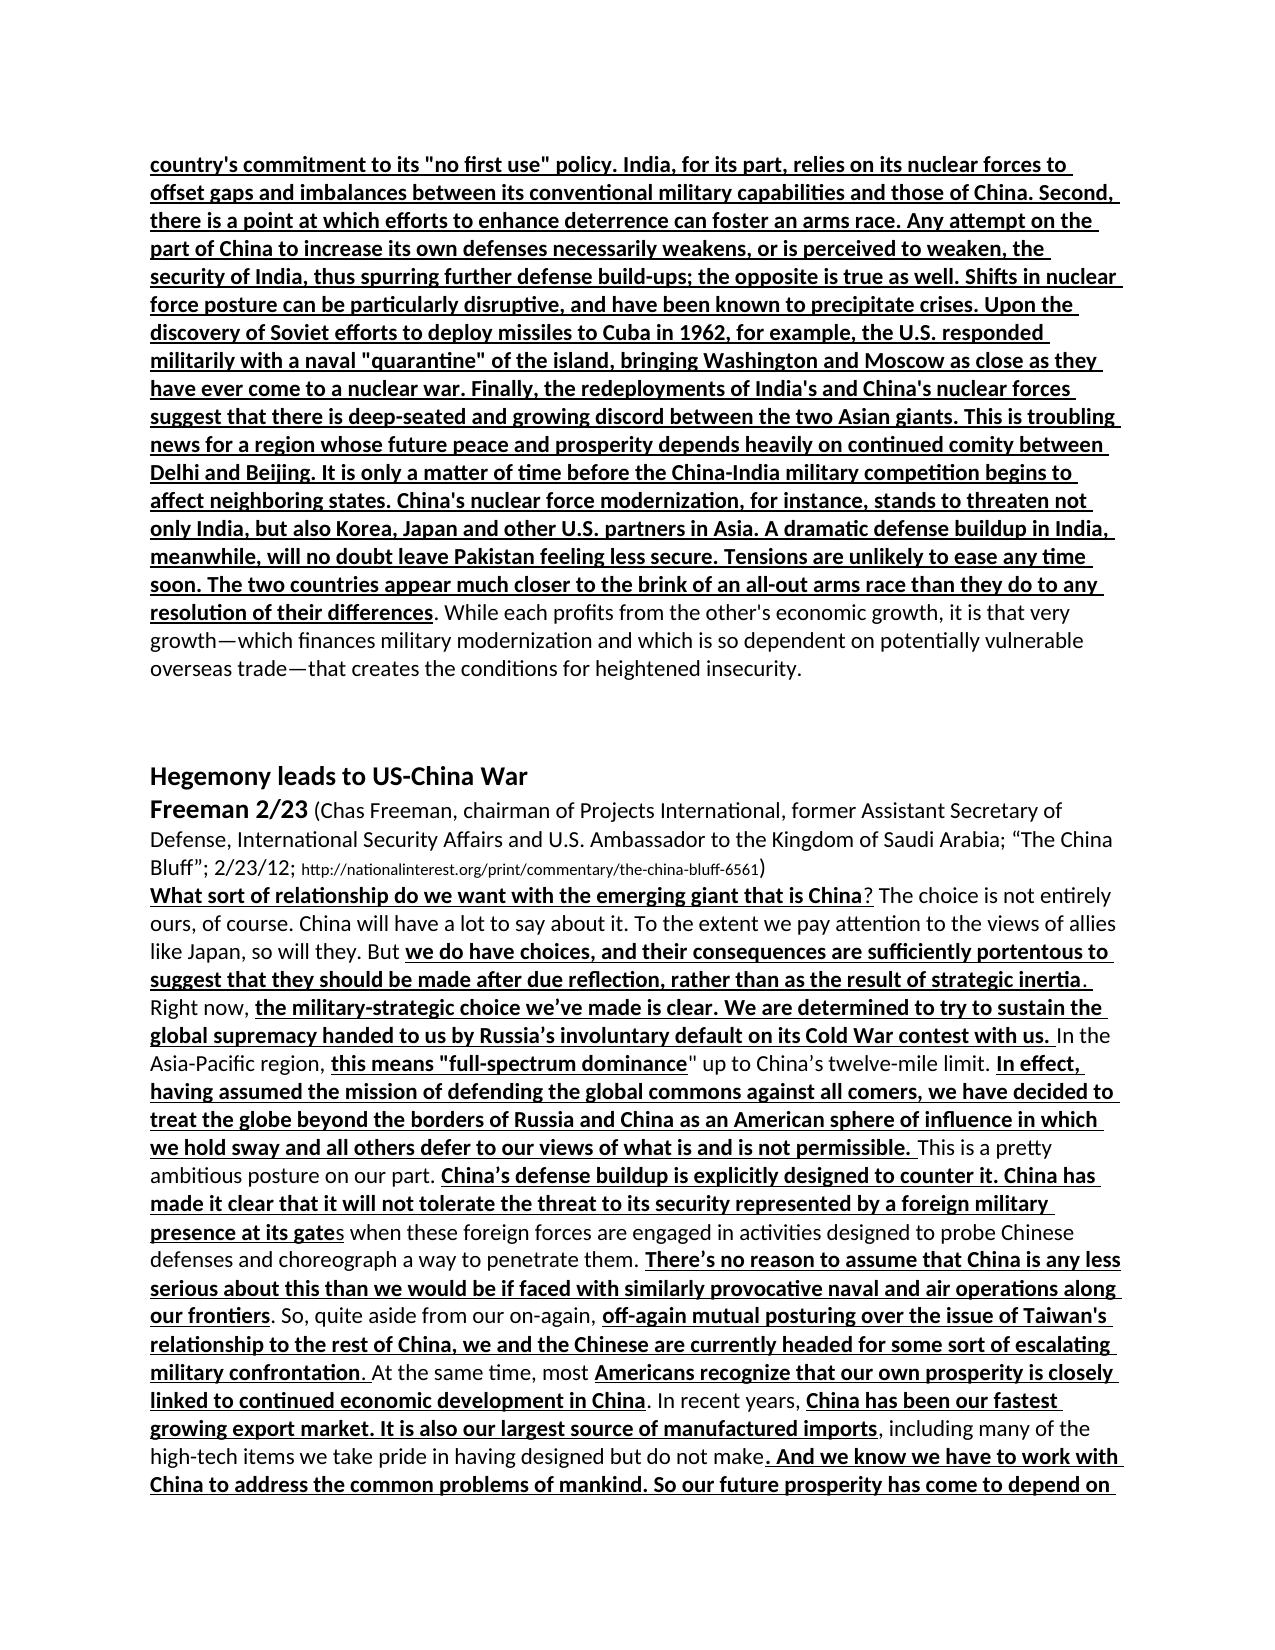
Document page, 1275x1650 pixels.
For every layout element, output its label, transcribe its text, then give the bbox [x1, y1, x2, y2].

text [150, 881, 1125, 1498]
subtitle Hegemony leads to US-China War [150, 759, 1125, 792]
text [150, 150, 1125, 682]
text Freeman 2/23 (Chas Freeman, chairman of Projects International, former Assistant Secretary of Defense, International Security Affairs and U.S. Ambassador to the Kingdom of Saudi Arabia; “The China Bluff”; 2/23/12; http://nationalinterest.org/print/commentary/the-china-bluff-6561) [150, 792, 1125, 881]
